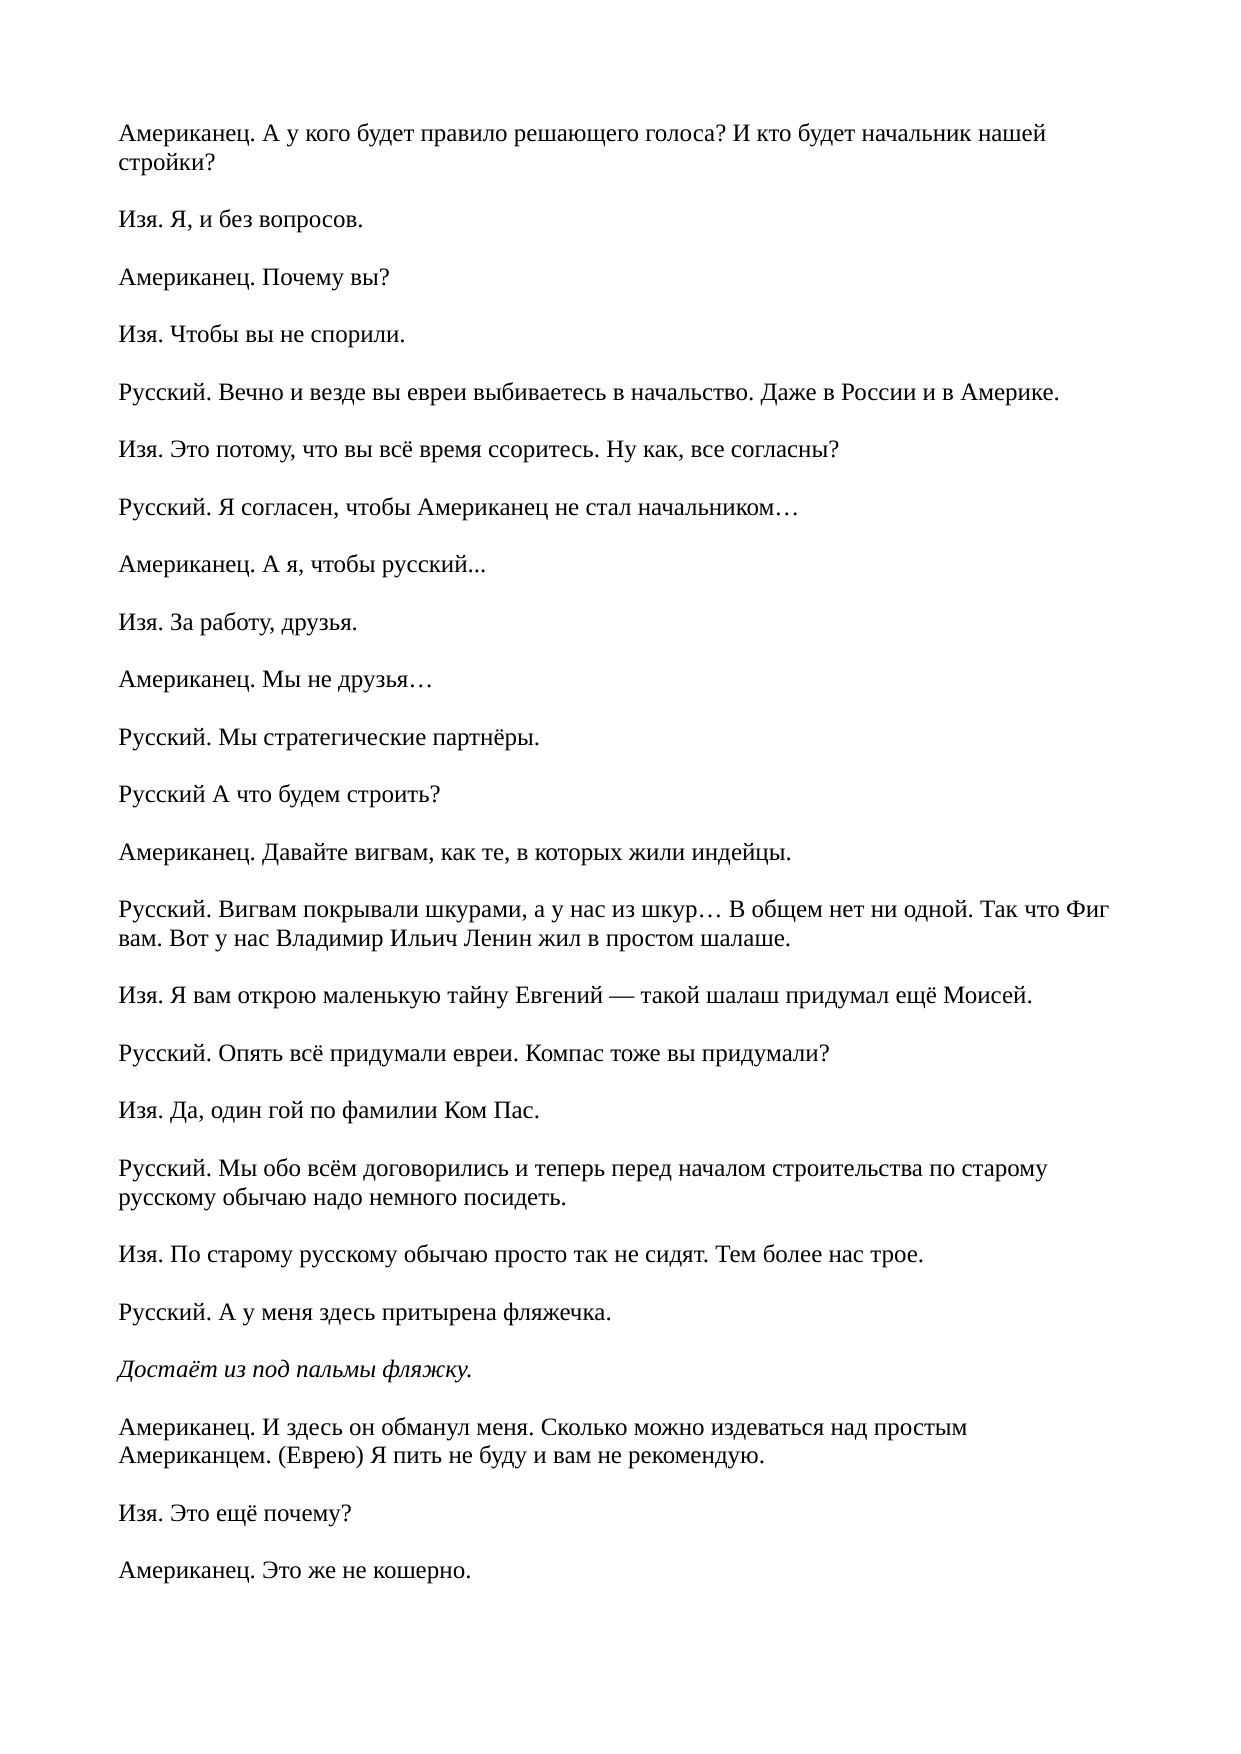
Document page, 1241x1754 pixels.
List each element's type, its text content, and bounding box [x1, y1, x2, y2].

text Русский А что будем строить? [118, 779, 1122, 808]
text Изя. По старому русскому обычаю просто так не сидят. Тем более нас трое. [118, 1239, 1122, 1268]
text Американец. Это же не кошерно. [118, 1556, 1122, 1584]
text Американец. Почему вы? [118, 262, 1122, 291]
text Русский. Я согласен, чтобы Американец не стал начальником… [118, 492, 1122, 521]
text Изя. Я вам открою маленькую тайну Евгений — такой шалаш придумал ещё Моисей. [118, 981, 1122, 1009]
text Американец. И здесь он обманул меня. Сколько можно издеваться над простым Американцем. (Еврею) Я пить не буду и вам не рекомендую. [118, 1412, 1122, 1469]
text Русский. Вигвам покрывали шкурами, а у нас из шкур… В общем нет ни одной. Так что Фиг вам. Вот у нас Владимир Ильич Ленин жил в простом шалаше. [118, 894, 1122, 952]
text Русский. Опять всё придумали евреи. Компас тоже вы придумали? [118, 1038, 1122, 1067]
text Изя. Это ещё почему? [118, 1498, 1122, 1527]
text Русский. А у меня здесь притырена фляжечка. [118, 1297, 1122, 1326]
text Изя. Я, и без вопросов. [118, 204, 1122, 233]
text Изя. Да, один гой по фамилии Ком Пас. [118, 1096, 1122, 1124]
text Изя. За работу, друзья. [118, 607, 1122, 636]
text Русский. Вечно и везде вы евреи выбиваетесь в начальство. Даже в России и в Америке. [118, 377, 1122, 406]
text Изя. Чтобы вы не спорили. [118, 319, 1122, 348]
text Достаёт из под пальмы фляжку. [118, 1354, 1122, 1383]
text Русский. Мы обо всём договорились и теперь перед началом строительства по старому русскому обычаю надо немного посидеть. [118, 1153, 1122, 1211]
text Американец. Мы не друзья… [118, 664, 1122, 693]
text Американец. А я, чтобы русский... [118, 549, 1122, 578]
text Изя. Это потому, что вы всё время ссоритесь. Ну как, все согласны? [118, 434, 1122, 463]
text Американец. Давайте вигвам, как те, в которых жили индейцы. [118, 837, 1122, 866]
text Американец. А у кого будет правило решающего голоса? И кто будет начальник нашей стройки? [118, 118, 1122, 176]
text Русский. Мы стратегические партнёры. [118, 722, 1122, 751]
